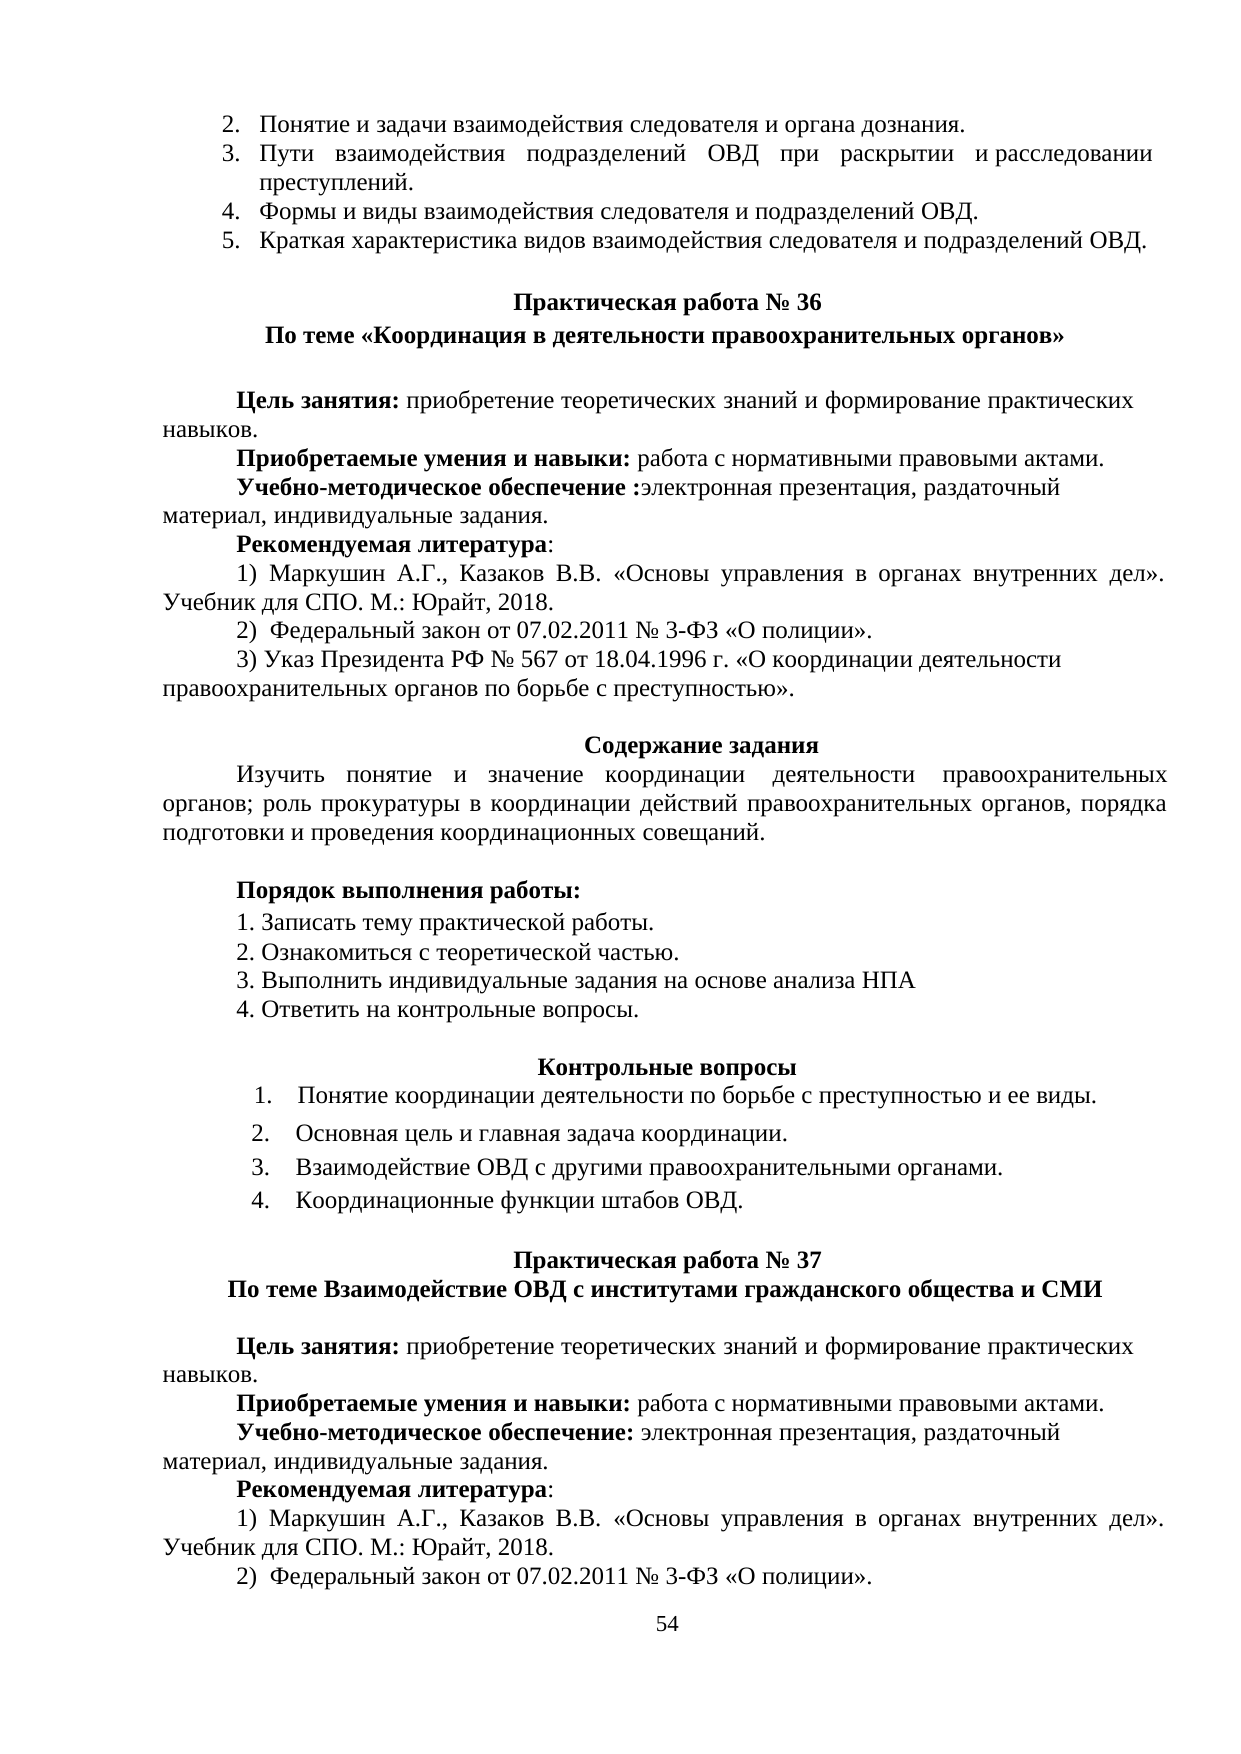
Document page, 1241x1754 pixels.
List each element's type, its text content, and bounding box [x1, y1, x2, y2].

subtitle Практическая работа № 36 [208, 287, 1126, 316]
subtitle Порядок выполнения работы: [236, 875, 1209, 903]
list Формы и виды взаимодействия следователя и подразделений ОВД. [222, 196, 1209, 225]
list Основная цель и главная задача координации. [251, 1118, 1209, 1147]
list Федеральный закон от 07.02.2011 № 3-ФЗ «О полиции». [236, 1561, 1209, 1589]
subtitle Практическая работа № 37 [208, 1245, 1126, 1274]
list Федеральный закон от 07.02.2011 № 3-ФЗ «О полиции». [236, 616, 1209, 644]
list Понятие и задачи взаимодействия следователя и органа дознания. [222, 109, 1209, 138]
list Маркушин А.Г., Казаков В.В. «Основы управления в органах внутренних дел». Учебник для СПО. М.: Юрайт, 2018. [162, 558, 1167, 616]
text По теме Взаимодействие ОВД с институтами гражданского общества и СМИ [169, 1274, 1161, 1302]
subtitle Содержание задания [584, 731, 1209, 759]
subtitle Рекомендуемая литература: [236, 1474, 1209, 1503]
subtitle Рекомендуемая литература: [236, 529, 1209, 558]
text Цель занятия: приобретение теоретических знаний и формирование практических навыков. [162, 1331, 1209, 1388]
list Ответить на контрольные вопросы. [236, 994, 1209, 1023]
text Учебно-методическое обеспечение: электронная презентация, раздаточный материал, индивидуальные задания. [162, 1417, 1168, 1474]
list Указ Президента РФ № 567 от 18.04.1996 г. «О координации деятельности правоохранительных органов по борьбе с преступностью». [162, 644, 1063, 702]
text Приобретаемые умения и навыки: работа с нормативными правовыми актами. [236, 1388, 1209, 1417]
list Ознакомиться с теоретической частью. [236, 937, 1209, 966]
list Записать тему практической работы. [236, 907, 1209, 936]
text По теме «Координация в деятельности правоохранительных органов» [203, 320, 1126, 349]
text Цель занятия: приобретение теоретических знаний и формирование практических навыков. [162, 386, 1209, 443]
list Выполнить индивидуальные задания на основе анализа НПА [236, 966, 1209, 994]
list Краткая характеристика видов взаимодействия следователя и подразделений ОВД. [222, 225, 1209, 253]
text Изучить понятие и значение координации деятельности правоохранительных органов; роль прокуратуры в координации действий правоохранительных органов, порядка подготовки и проведения координационных совещаний. [162, 759, 1168, 846]
text Приобретаемые умения и навыки: работа с нормативными правовыми актами. [236, 443, 1209, 472]
list Взаимодействие ОВД с другими правоохранительными органами. [251, 1152, 1209, 1180]
subtitle Контрольные вопросы [537, 1052, 1209, 1081]
list Понятие координации деятельности по борьбе с преступностью и ее виды. [254, 1081, 1209, 1109]
list Координационные функции штабов ОВД. [251, 1185, 1209, 1214]
text Учебно-методическое обеспечение :электронная презентация, раздаточный материал, индивидуальные задания. [162, 472, 1168, 529]
list Пути взаимодействия подразделений ОВД при раскрытии и расследовании преступлений. [222, 138, 1167, 196]
list Маркушин А.Г., Казаков В.В. «Основы управления в органах внутренних дел». Учебник для СПО. М.: Юрайт, 2018. [162, 1503, 1167, 1561]
